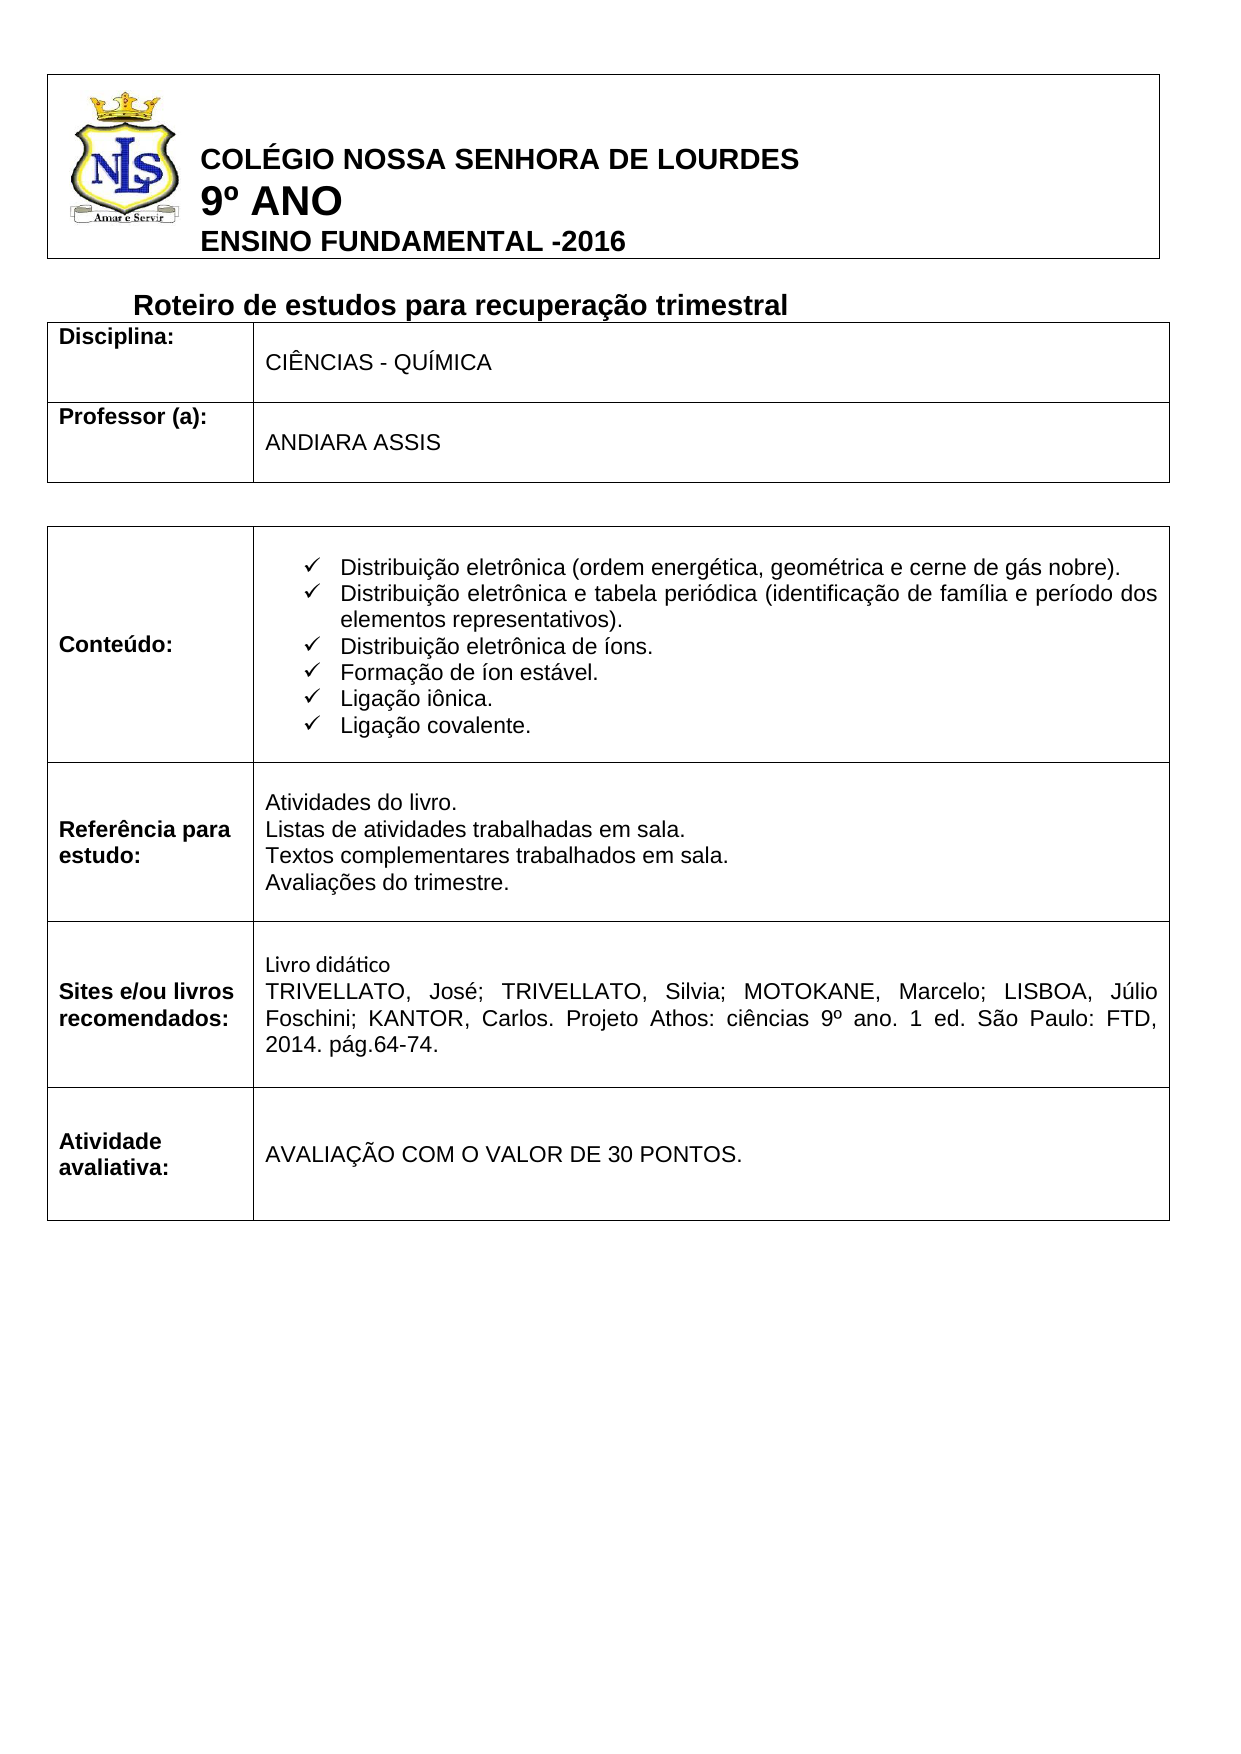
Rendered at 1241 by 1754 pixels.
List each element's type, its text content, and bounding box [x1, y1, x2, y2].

table_header Disciplina: [48, 323, 253, 402]
table_cell Atividade avaliativa: [48, 1088, 253, 1220]
table_cell AVALIAÇÃO COM O VALOR DE 30 PONTOS. [254, 1088, 1169, 1220]
table_header COLÉGIO NOSSA SENHORA DE LOURDES 9º ANO ENSINO FUNDAMENTAL -2016 [48, 75, 1159, 257]
table_cell Sites e/ou livros recomendados: [48, 922, 253, 1087]
table_header Distribuição eletrônica (ordem energética, geométrica e cerne de gás nobre). Distribuição eletrônica e tabela periódica (identificação de família e período dos elementos representativos). Distribuição eletrônica de íons. Formação de íon estável. Ligação iônica. Ligação covalente. [254, 527, 1169, 762]
table_cell Atividades do livro. Listas de atividades trabalhadas em sala. Textos complementares trabalhados em sala. Avaliações do trimestre. [254, 763, 1169, 921]
table_cell Referência para estudo: [48, 763, 253, 921]
text Roteiro de estudos para recuperação trimestral [133, 288, 1181, 322]
table_header CIÊNCIAS - QUÍMICA [254, 323, 1169, 402]
table_header Conteúdo: [48, 527, 253, 762]
table_cell ANDIARA ASSIS [254, 403, 1169, 482]
table_cell Livro didático TRIVELLATO, José; TRIVELLATO, Silvia; MOTOKANE, Marcelo; LISBOA, Júlio Foschini; KANTOR, Carlos. Projeto Athos: ciências 9º ano. 1 ed. São Paulo: FTD, 2014. pág.64-74. [254, 922, 1169, 1087]
table_cell Professor (a): [48, 403, 253, 482]
